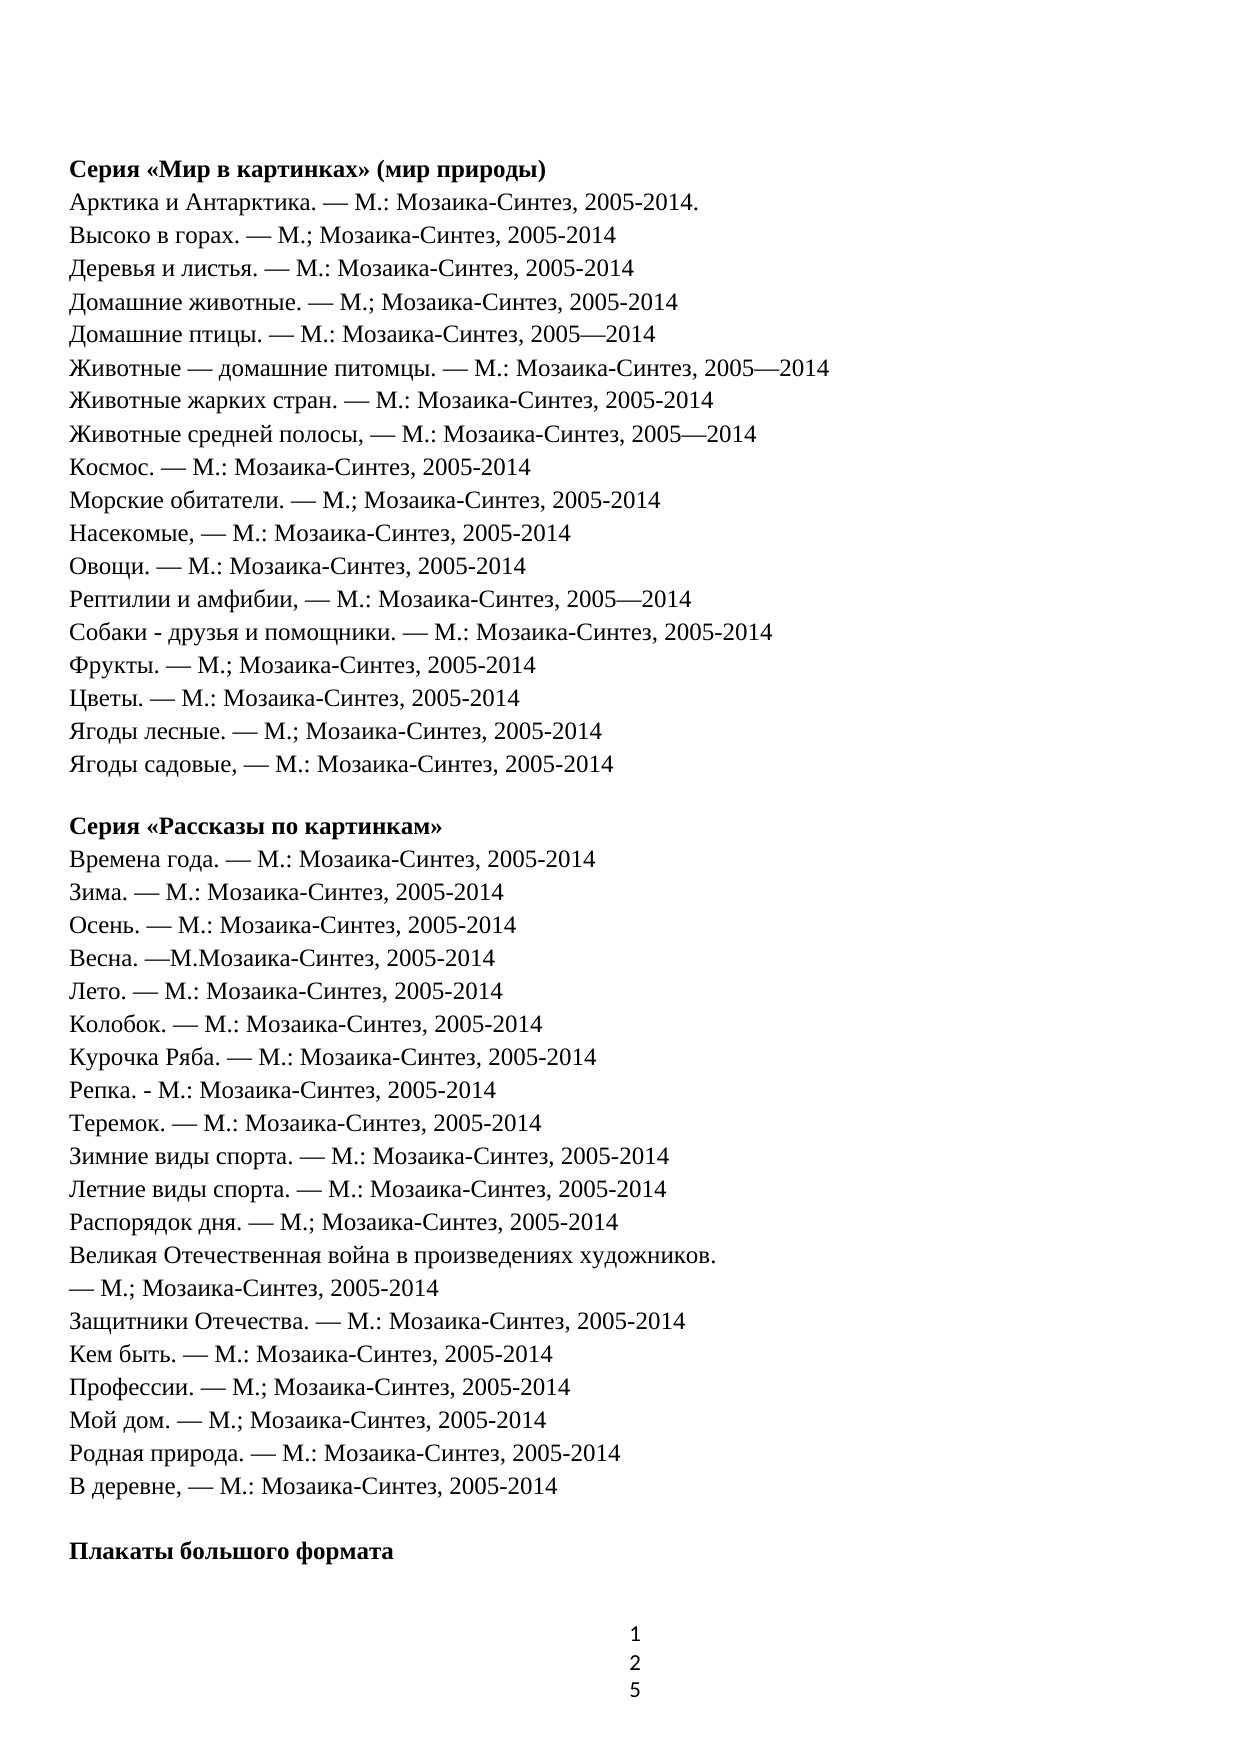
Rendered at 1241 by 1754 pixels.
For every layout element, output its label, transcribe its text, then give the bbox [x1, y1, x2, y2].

text Зима. — М.: Мозаика-Синтез, 2005-2014 [69, 877, 1211, 906]
text Домашние птицы. — М.: Мозаика-Синтез, 2005—2014 [69, 319, 1211, 348]
text Лето. — М.: Мозаика-Синтез, 2005-2014 [69, 976, 1211, 1005]
text Животные средней полосы, — М.: Мозаика-Синтез, 2005—2014 [69, 419, 1211, 447]
text Насекомые, — М.: Мозаика-Синтез, 2005-2014 [69, 518, 1211, 546]
text Кем быть. — М.: Мозаика-Синтез, 2005-2014 [69, 1339, 1211, 1368]
text Мой дом. — М.; Мозаика-Синтез, 2005-2014 [69, 1405, 1211, 1434]
text Плакаты большого формата [69, 1536, 1211, 1564]
text Родная природа. — М.: Мозаика-Синтез, 2005-2014 [69, 1438, 1211, 1467]
text Арктика и Антарктика. — М.: Мозаика-Синтез, 2005-2014. [69, 187, 1211, 216]
text Ягоды садовые, — М.: Мозаика-Синтез, 2005-2014 [69, 749, 1211, 778]
text Летние виды спорта. — М.: Мозаика-Синтез, 2005-2014 [69, 1174, 1211, 1203]
text Осень. — М.: Мозаика-Синтез, 2005-2014 [69, 910, 1211, 939]
text Репка. - М.: Мозаика-Синтез, 2005-2014 [69, 1075, 1211, 1104]
text Животные жарких стран. — М.: Мозаика-Синтез, 2005-2014 [69, 386, 1211, 414]
text Фрукты. — М.; Мозаика-Синтез, 2005-2014 [69, 650, 1211, 678]
text Деревья и листья. — М.: Мозаика-Синтез, 2005-2014 [69, 253, 1211, 282]
text Космос. — М.: Мозаика-Синтез, 2005-2014 [69, 452, 1211, 480]
text Цветы. — М.: Мозаика-Синтез, 2005-2014 [69, 683, 1211, 712]
text — М.; Мозаика-Синтез, 2005-2014 [69, 1273, 1211, 1302]
text Собаки - друзья и помощники. — М.: Мозаика-Синтез, 2005-2014 [69, 617, 1211, 646]
text Рептилии и амфибии, — М.: Мозаика-Синтез, 2005—2014 [69, 584, 1211, 612]
text Курочка Ряба. — М.: Мозаика-Синтез, 2005-2014 [69, 1042, 1211, 1071]
text Весна. —М.Мозаика-Синтез, 2005-2014 [69, 943, 1211, 972]
text В деревне, — М.: Мозаика-Синтез, 2005-2014 [69, 1471, 1211, 1500]
text Великая Отечественная война в произведениях художников. [69, 1240, 1211, 1269]
text Колобок. — М.: Мозаика-Синтез, 2005-2014 [69, 1009, 1211, 1038]
text Зимние виды спорта. — М.: Мозаика-Синтез, 2005-2014 [69, 1141, 1211, 1170]
text Защитники Отечества. — М.: Мозаика-Синтез, 2005-2014 [69, 1306, 1211, 1335]
text Домашние животные. — М.; Мозаика-Синтез, 2005-2014 [69, 287, 1211, 315]
text Теремок. — М.: Мозаика-Синтез, 2005-2014 [69, 1108, 1211, 1137]
text Ягоды лесные. — М.; Мозаика-Синтез, 2005-2014 [69, 716, 1211, 744]
text Серия «Рассказы по картинкам» [69, 811, 1211, 840]
text Морские обитатели. — М.; Мозаика-Синтез, 2005-2014 [69, 485, 1211, 513]
text Профессии. — М.; Мозаика-Синтез, 2005-2014 [69, 1372, 1211, 1401]
text Серия «Мир в картинках» (мир природы) [69, 154, 1211, 183]
text Высоко в горах. — М.; Мозаика-Синтез, 2005-2014 [69, 221, 1211, 249]
text Овощи. — М.: Мозаика-Синтез, 2005-2014 [69, 551, 1211, 579]
text Времена года. — М.: Мозаика-Синтез, 2005-2014 [69, 844, 1211, 873]
text Распорядок дня. — М.; Мозаика-Синтез, 2005-2014 [69, 1207, 1211, 1236]
text Животные — домашние питомцы. — М.: Мозаика-Синтез, 2005—2014 [69, 353, 1211, 381]
